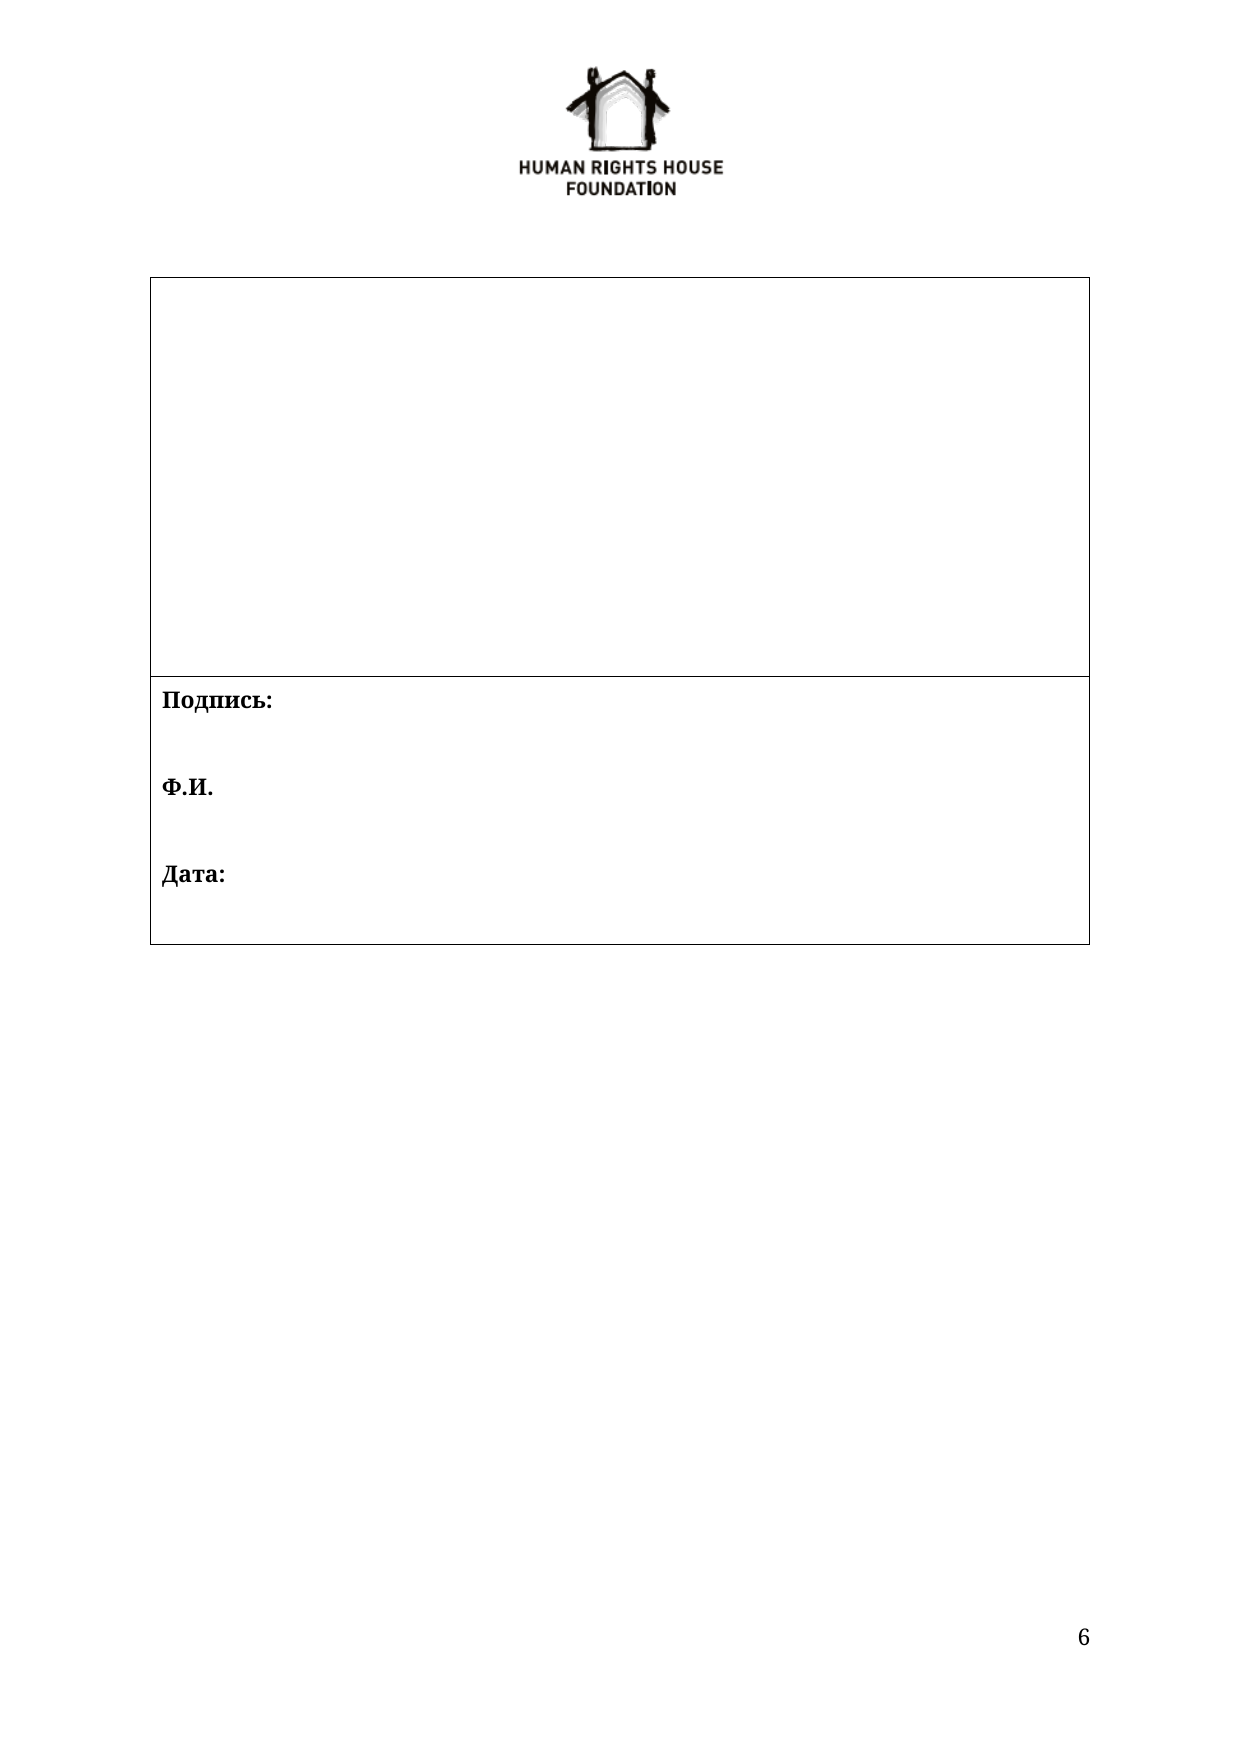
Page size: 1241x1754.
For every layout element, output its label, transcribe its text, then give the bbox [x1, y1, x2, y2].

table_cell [151, 278, 1089, 676]
table_cell Подпись: Ф.И. Дата: [151, 677, 1089, 944]
